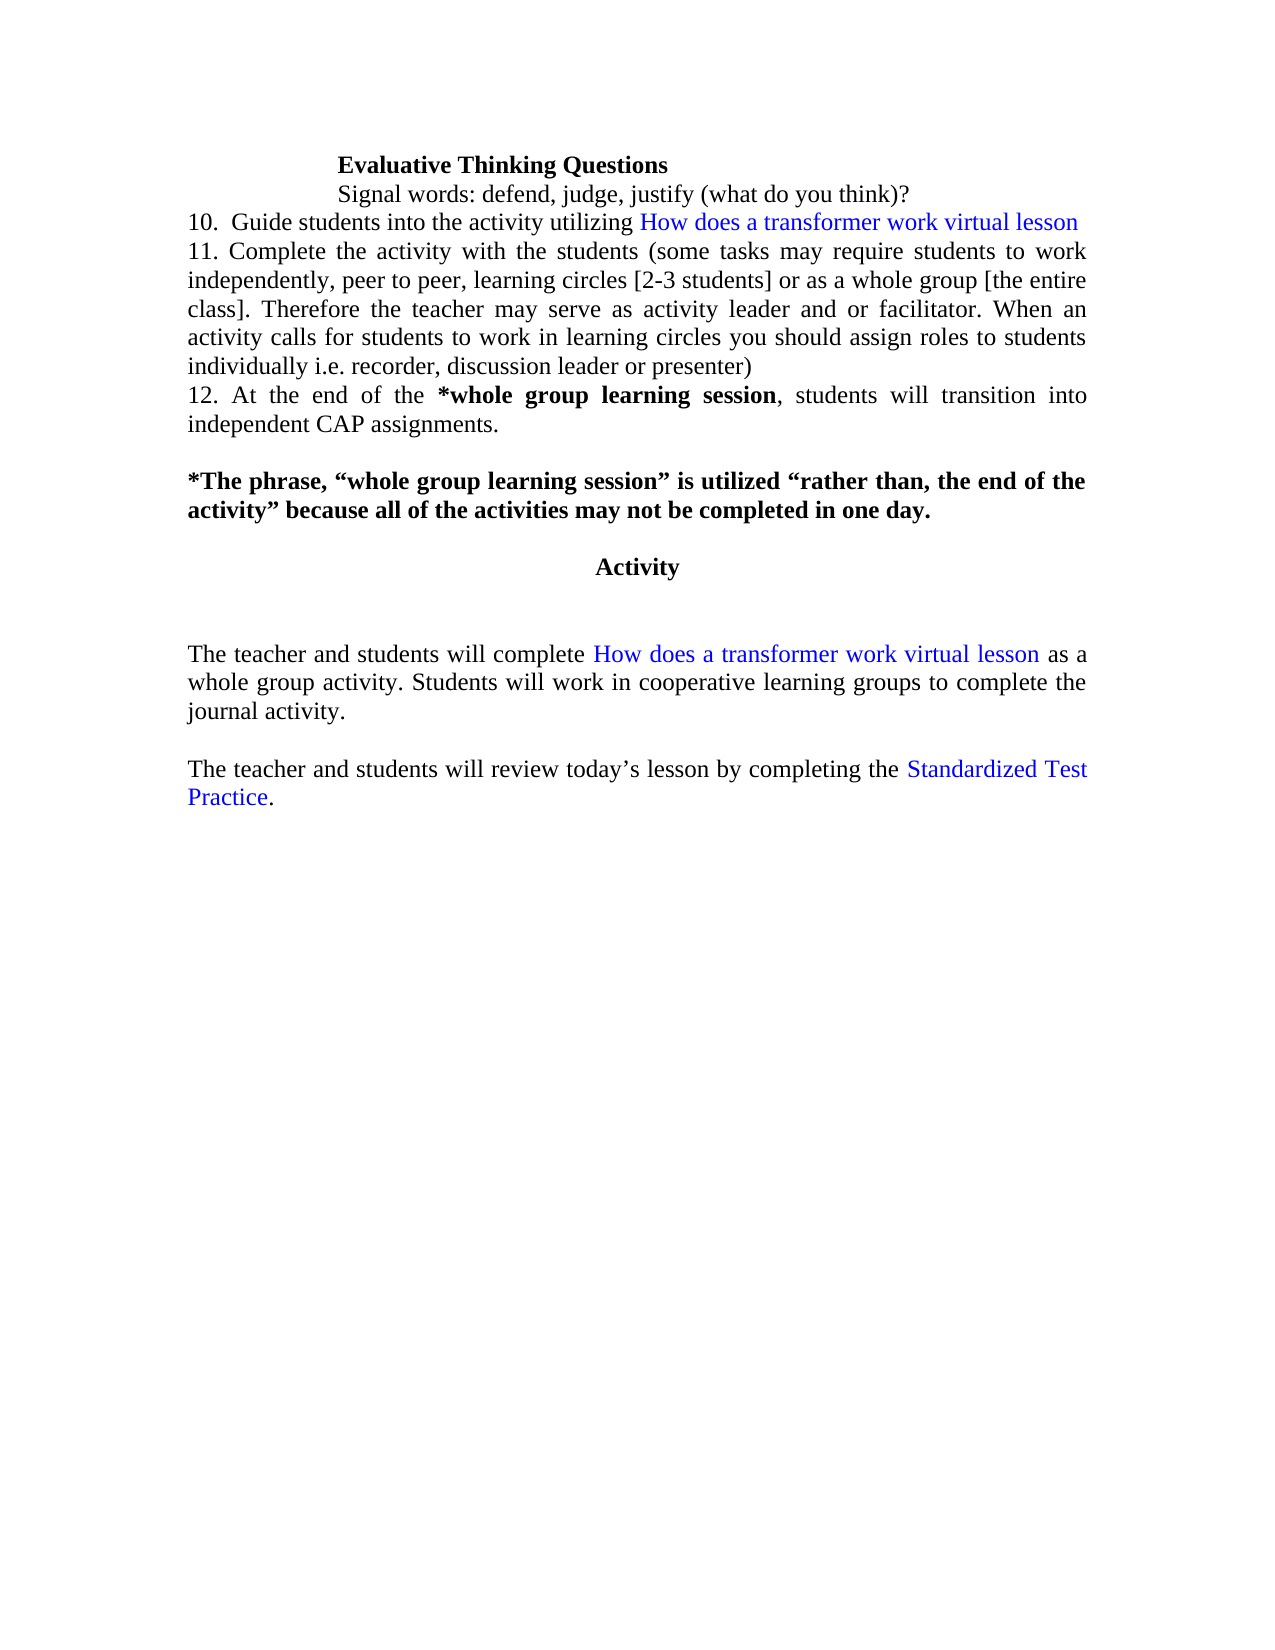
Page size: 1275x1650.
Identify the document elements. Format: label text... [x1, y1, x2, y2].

text Activity [187, 552, 1087, 581]
text The teacher and students will review today’s lesson by completing the Standardized Test Practice. [187, 754, 1087, 811]
text The teacher and students will complete How does a transformer work virtual lesson as a whole group activity. Students will work in cooperative learning groups to complete the journal activity. [187, 639, 1087, 725]
text 12. At the end of the *whole group learning session, students will transition into independent assignments. [187, 380, 1087, 437]
text Signal words: defend, judge, justify (what do you think)? [187, 179, 1087, 207]
text *The phrase, “whole group learning session” is utilized “rather than, the end of the activity” because all of the activities may not be completed in one day. [187, 466, 1087, 524]
text 11. Complete the activity with the students (some tasks may require students to work independently, peer to peer, learning circles [2-3 students] or as a whole group [the entire class]. Therefore the teacher may serve as activity leader and or facilitator. When an activity calls for students to work in learning circles you should assign roles to students individually i.e. recorder, discussion leader or presenter) [187, 236, 1087, 380]
text 10. Guide students into the activity utilizing How does a transformer work virtual lesson [187, 207, 1087, 236]
text Evaluative Thinking Questions [187, 150, 1087, 179]
